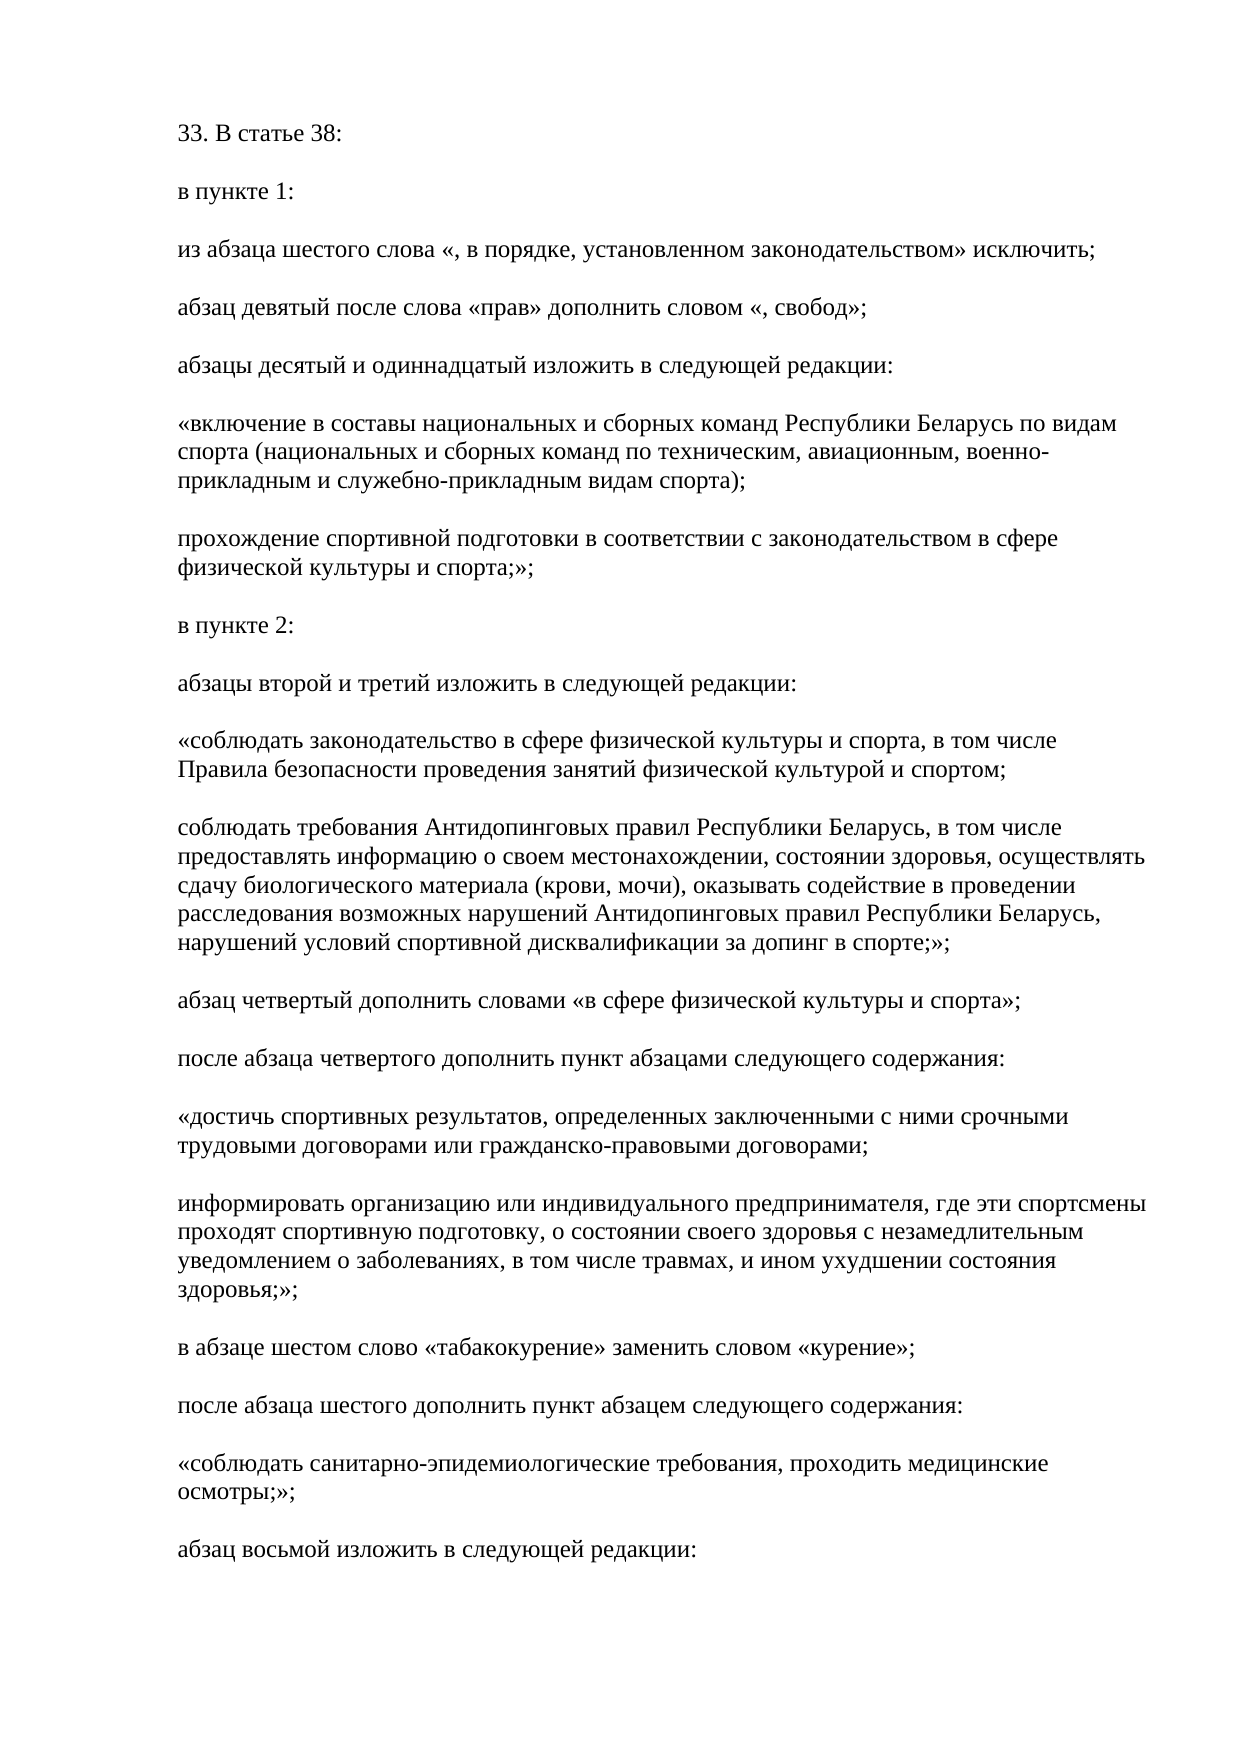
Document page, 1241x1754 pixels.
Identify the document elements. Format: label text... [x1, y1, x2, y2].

text «соблюдать санитарно-эпидемиологические требования, проходить медицинские осмотры;»; [177, 1448, 1152, 1505]
text «включение в составы национальных и сборных команд Республики Беларусь по видам спорта (национальных и сборных команд по техническим, авиационным, военно-прикладным и служебно-прикладным видам спорта); [177, 408, 1152, 494]
text абзацы десятый и одиннадцатый изложить в следующей редакции: [177, 350, 1152, 378]
text 33. В статье 38: [177, 118, 1152, 147]
text абзацы второй и третий изложить в следующей редакции: [177, 668, 1152, 696]
text после абзаца шестого дополнить пункт абзацем следующего содержания: [177, 1390, 1152, 1418]
text после абзаца четвертого дополнить пункт абзацами следующего содержания: [177, 1043, 1152, 1072]
text из абзаца шестого слова «, в порядке, установленном законодательством» исключить; [177, 234, 1152, 263]
text в пункте 1: [177, 176, 1152, 205]
text прохождение спортивной подготовки в соответствии с законодательством в сфере физической культуры и спорта;»; [177, 523, 1152, 581]
text в абзаце шестом слово «табакокурение» заменить словом «курение»; [177, 1332, 1152, 1361]
text соблюдать требования Антидопинговых правил Республики Беларусь, в том числе предоставлять информацию о своем местонахождении, состоянии здоровья, осуществлять сдачу биологического материала (крови, мочи), оказывать содействие в проведении расследования возможных нарушений Антидопинговых правил Республики Беларусь, нарушений условий спортивной дисквалификации за допинг в спорте;»; [177, 812, 1152, 956]
text «достичь спортивных результатов, определенных заключенными с ними срочными трудовыми договорами или гражданско-правовыми договорами; [177, 1101, 1152, 1158]
text абзац девятый после слова «прав» дополнить словом «, свобод»; [177, 292, 1152, 321]
text информировать организацию или индивидуального предпринимателя, где эти спортсмены проходят спортивную подготовку, о состоянии своего здоровья с незамедлительным уведомлением о заболеваниях, в том числе травмах, и ином ухудшении состояния здоровья;»; [177, 1188, 1152, 1303]
text абзац восьмой изложить в следующей редакции: [177, 1534, 1152, 1563]
text в пункте 2: [177, 610, 1152, 638]
text «соблюдать законодательство в сфере физической культуры и спорта, в том числе Правила безопасности проведения занятий физической культурой и спортом; [177, 726, 1152, 783]
text абзац четвертый дополнить словами «в сфере физической культуры и спорта»; [177, 985, 1152, 1014]
